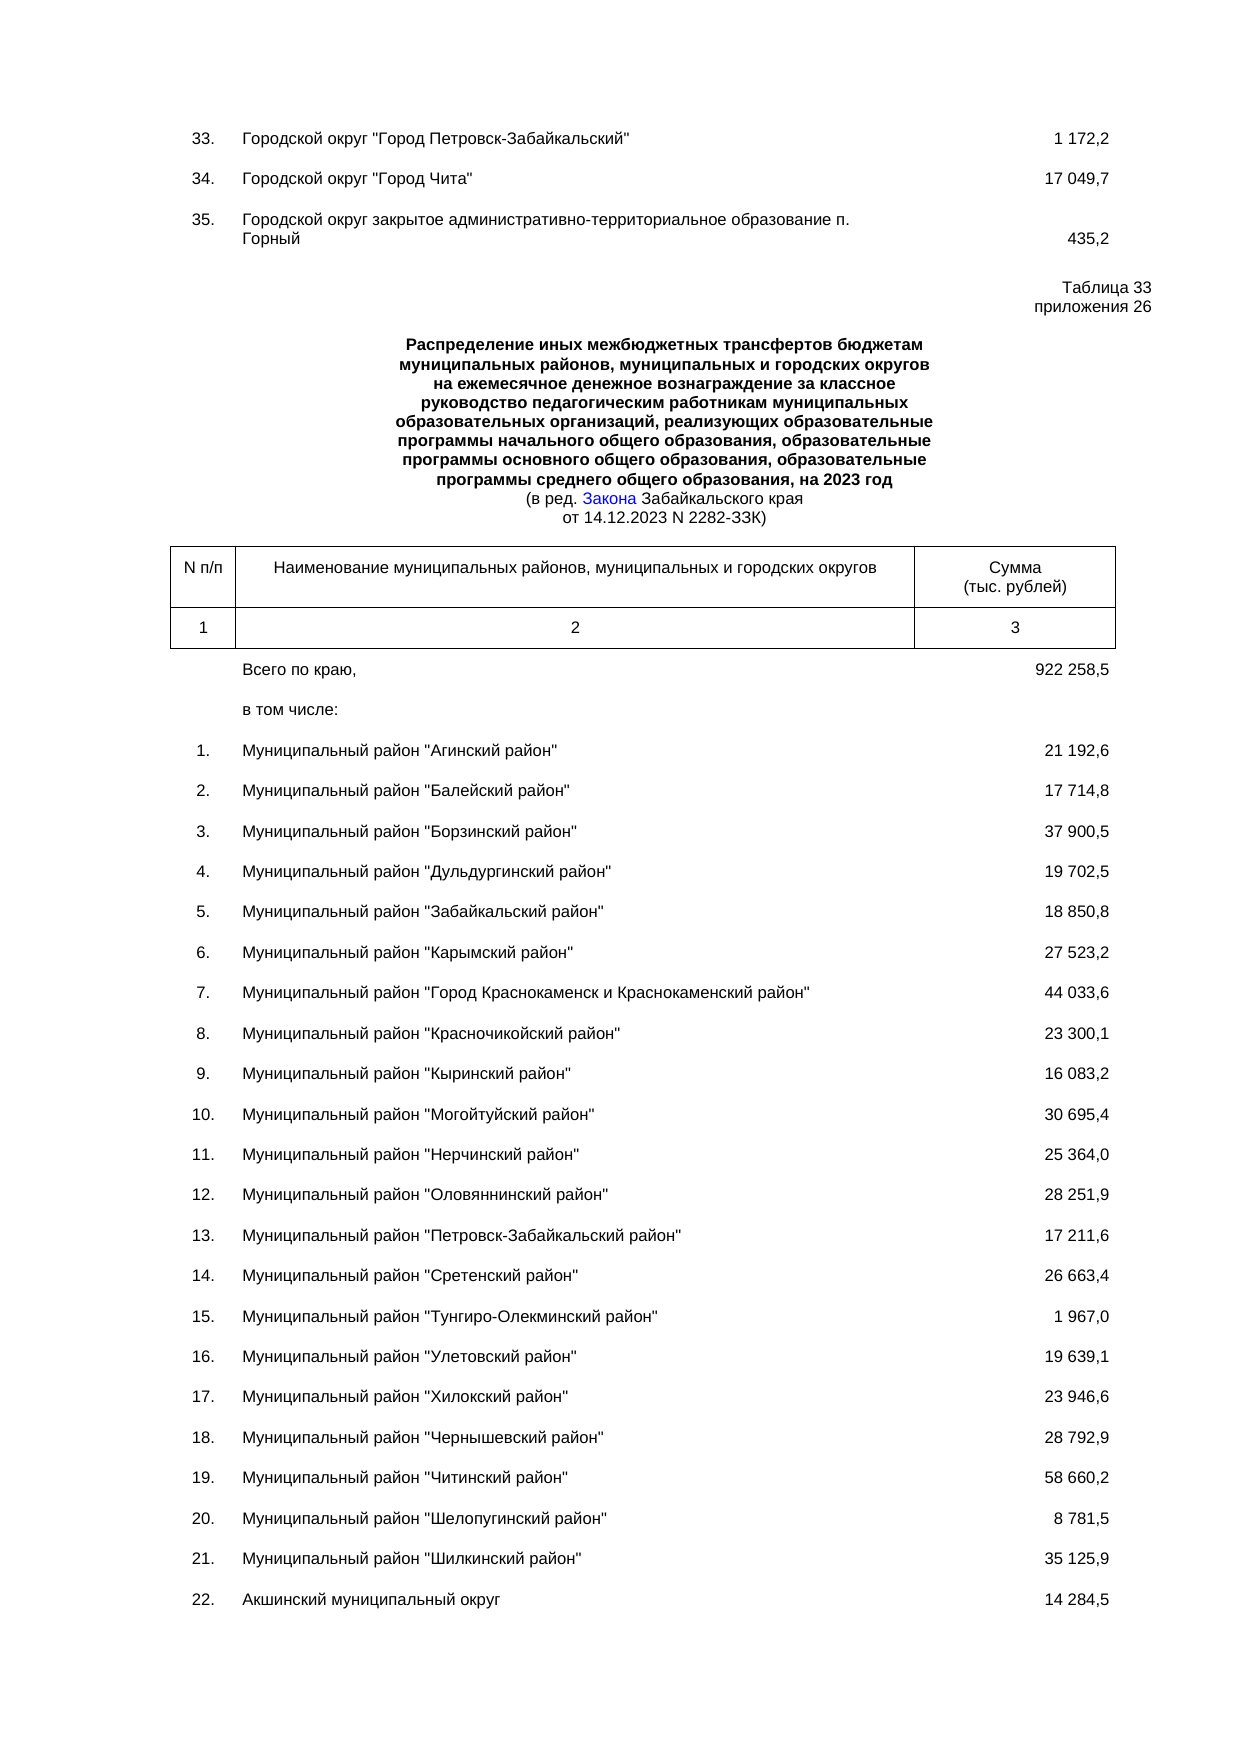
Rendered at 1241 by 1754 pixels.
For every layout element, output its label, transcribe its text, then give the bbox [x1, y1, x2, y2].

text программы основного общего образования, образовательные [177, 450, 1152, 469]
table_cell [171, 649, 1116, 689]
text Распределение иных межбюджетных трансфертов бюджетам [177, 335, 1152, 354]
text образовательных организаций, реализующих образовательные [177, 412, 1152, 431]
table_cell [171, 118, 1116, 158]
text приложения 26 [177, 297, 1152, 316]
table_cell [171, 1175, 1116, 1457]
text Таблица 33 [177, 278, 1152, 297]
text программы начального общего образования, образовательные [177, 431, 1152, 450]
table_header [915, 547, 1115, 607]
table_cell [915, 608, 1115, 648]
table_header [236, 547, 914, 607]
text программы среднего общего образования, на 2023 год [177, 469, 1152, 488]
text муниципальных районов, муниципальных и городских округов [177, 354, 1152, 373]
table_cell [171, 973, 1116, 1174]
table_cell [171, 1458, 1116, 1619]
text от 14.12.2023 N 2282-ЗЗК) [177, 508, 1152, 527]
text руководство педагогическим работникам муниципальных [177, 393, 1152, 412]
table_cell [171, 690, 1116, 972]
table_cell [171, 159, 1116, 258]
text (в ред. Закона Забайкальского края [177, 488, 1152, 508]
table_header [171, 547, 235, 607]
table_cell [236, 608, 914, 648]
text на ежемесячное денежное вознаграждение за классное [177, 373, 1152, 393]
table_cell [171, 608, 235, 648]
